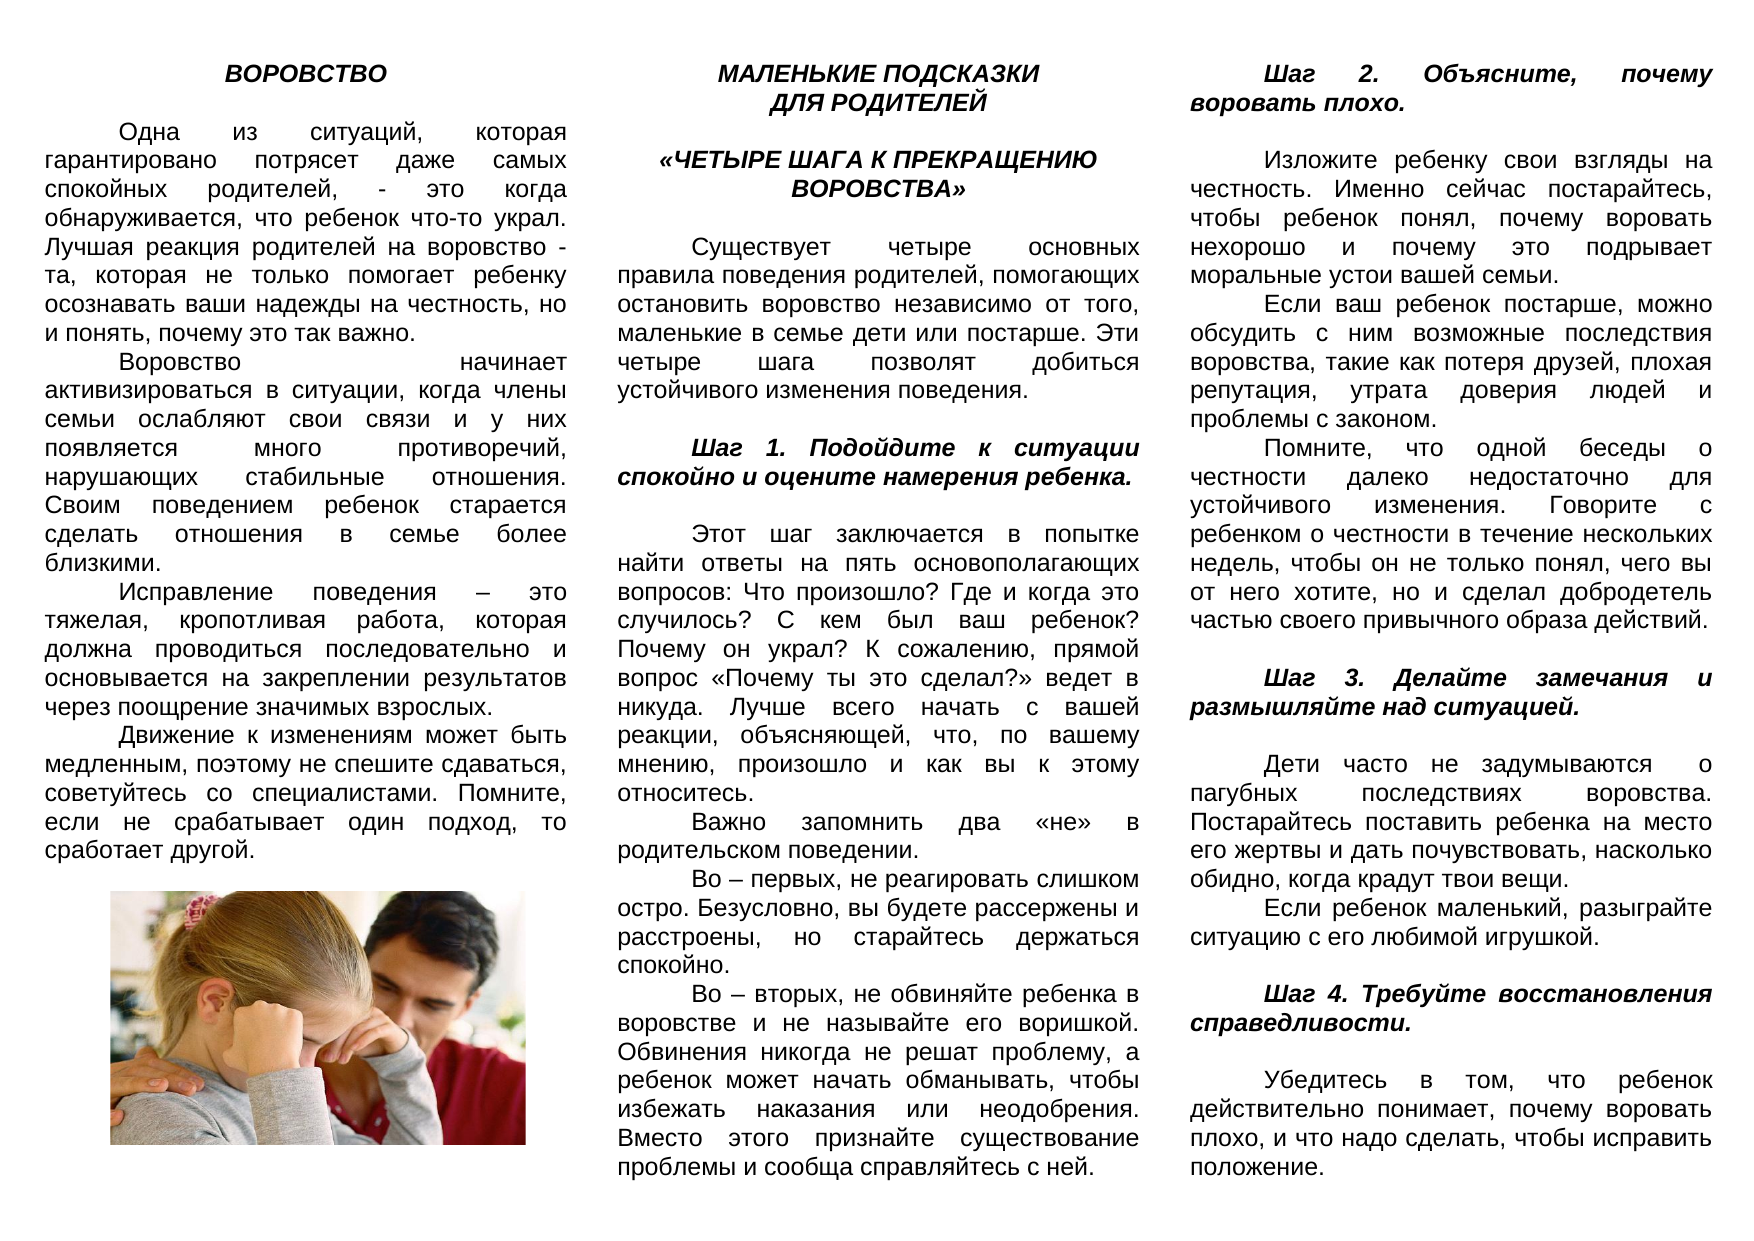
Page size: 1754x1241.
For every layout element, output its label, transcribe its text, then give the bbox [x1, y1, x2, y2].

text Если ребенок маленький, разыграйте ситуацию с его любимой игрушкой. [1190, 893, 1713, 950]
text Помните, что одной беседы о честности далеко недостаточно для устойчивого изменения. Говорите с ребенком о честности в течение нескольких недель, чтобы он не только понял, чего вы от него хотите, но и сделал добродетель частью своего привычного образа действий. [1190, 433, 1713, 634]
text Одна из ситуаций, которая гарантировано потрясет даже самых спокойных родителей, - это когда обнаруживается, что ребенок что-то украл. Лучшая реакция родителей на воровство - та, которая не только помогает ребенку осознавать ваши надежды на честность, но и понять, почему это так важно. [44, 117, 567, 347]
text Если ваш ребенок постарше, можно обсудить с ним возможные последствия воровства, такие как потеря друзей, плохая репутация, утрата доверия людей и проблемы с законом. [1190, 289, 1713, 433]
text для родителей [617, 88, 1140, 117]
text Шаг 1. Подойдите к ситуации спокойно и оцените намерения ребенка. [617, 433, 1140, 490]
text «Четыре шага к прекращению воровства» [617, 145, 1140, 203]
text Воровство [44, 59, 567, 88]
text Существует четыре основных правила поведения родителей, помогающих остановить воровство независимо от того, маленькие в семье дети или постарше. Эти четыре шага позволят добиться устойчивого изменения поведения. [617, 232, 1140, 404]
text Шаг 4. Требуйте восстановления справедливости. [1190, 979, 1713, 1037]
text Убедитесь в том, что ребенок действительно понимает, почему воровать плохо, и что надо сделать, чтобы исправить положение. [1190, 1065, 1713, 1180]
text Важно запомнить два «не» в родительском поведении. [617, 807, 1140, 864]
text Исправление поведения – это тяжелая, кропотливая работа, которая должна проводиться последовательно и основывается на закреплении результатов через поощрение значимых взрослых. [44, 577, 567, 720]
text Во – первых, не реагировать слишком остро. Безусловно, вы будете рассержены и расстроены, но старайтесь держаться спокойно. [617, 864, 1140, 979]
text Этот шаг заключается в попытке найти ответы на пять основополагающих вопросов: Что произошло? Где и когда это случилось? С кем был ваш ребенок? Почему он украл? К сожалению, прямой вопрос «Почему ты это сделал?» ведет в никуда. Лучше всего начать с вашей реакции, объясняющей, что, по вашему мнению, произошло и как вы к этому относитесь. [617, 519, 1140, 807]
text Шаг 2. Объясните, почему воровать плохо. [1190, 59, 1713, 117]
text Дети часто не задумываются о пагубных последствиях воровства. Постарайтесь поставить ребенка на место его жертвы и дать почувствовать, насколько обидно, когда крадут твои вещи. [1190, 749, 1713, 893]
text Изложите ребенку свои взгляды на честность. Именно сейчас постарайтесь, чтобы ребенок понял, почему воровать нехорошо и почему это подрывает моральные устои вашей семьи. [1190, 145, 1713, 289]
text Движение к изменениям может быть медленным, поэтому не спешите сдаваться, советуйтесь со специалистами. Помните, если не срабатывает один подход, то сработает другой. [44, 720, 567, 864]
text Во – вторых, не обвиняйте ребенка в воровстве и не называйте его воришкой. Обвинения никогда не решат проблему, а ребенок может начать обманывать, чтобы избежать наказания или неодобрения. Вместо этого признайте существование проблемы и сообща справляйтесь с ней. [617, 979, 1140, 1180]
text Воровство начинает активизироваться в ситуации, когда члены семьи ослабляют свои связи и у них появляется много противоречий, нарушающих стабильные отношения. Своим поведением ребенок старается сделать отношения в семье более близкими. [44, 347, 567, 577]
picture [110, 891, 526, 1145]
text Маленькие подсказки [617, 59, 1140, 88]
text Шаг 3. Делайте замечания и размышляйте над ситуацией. [1190, 663, 1713, 720]
